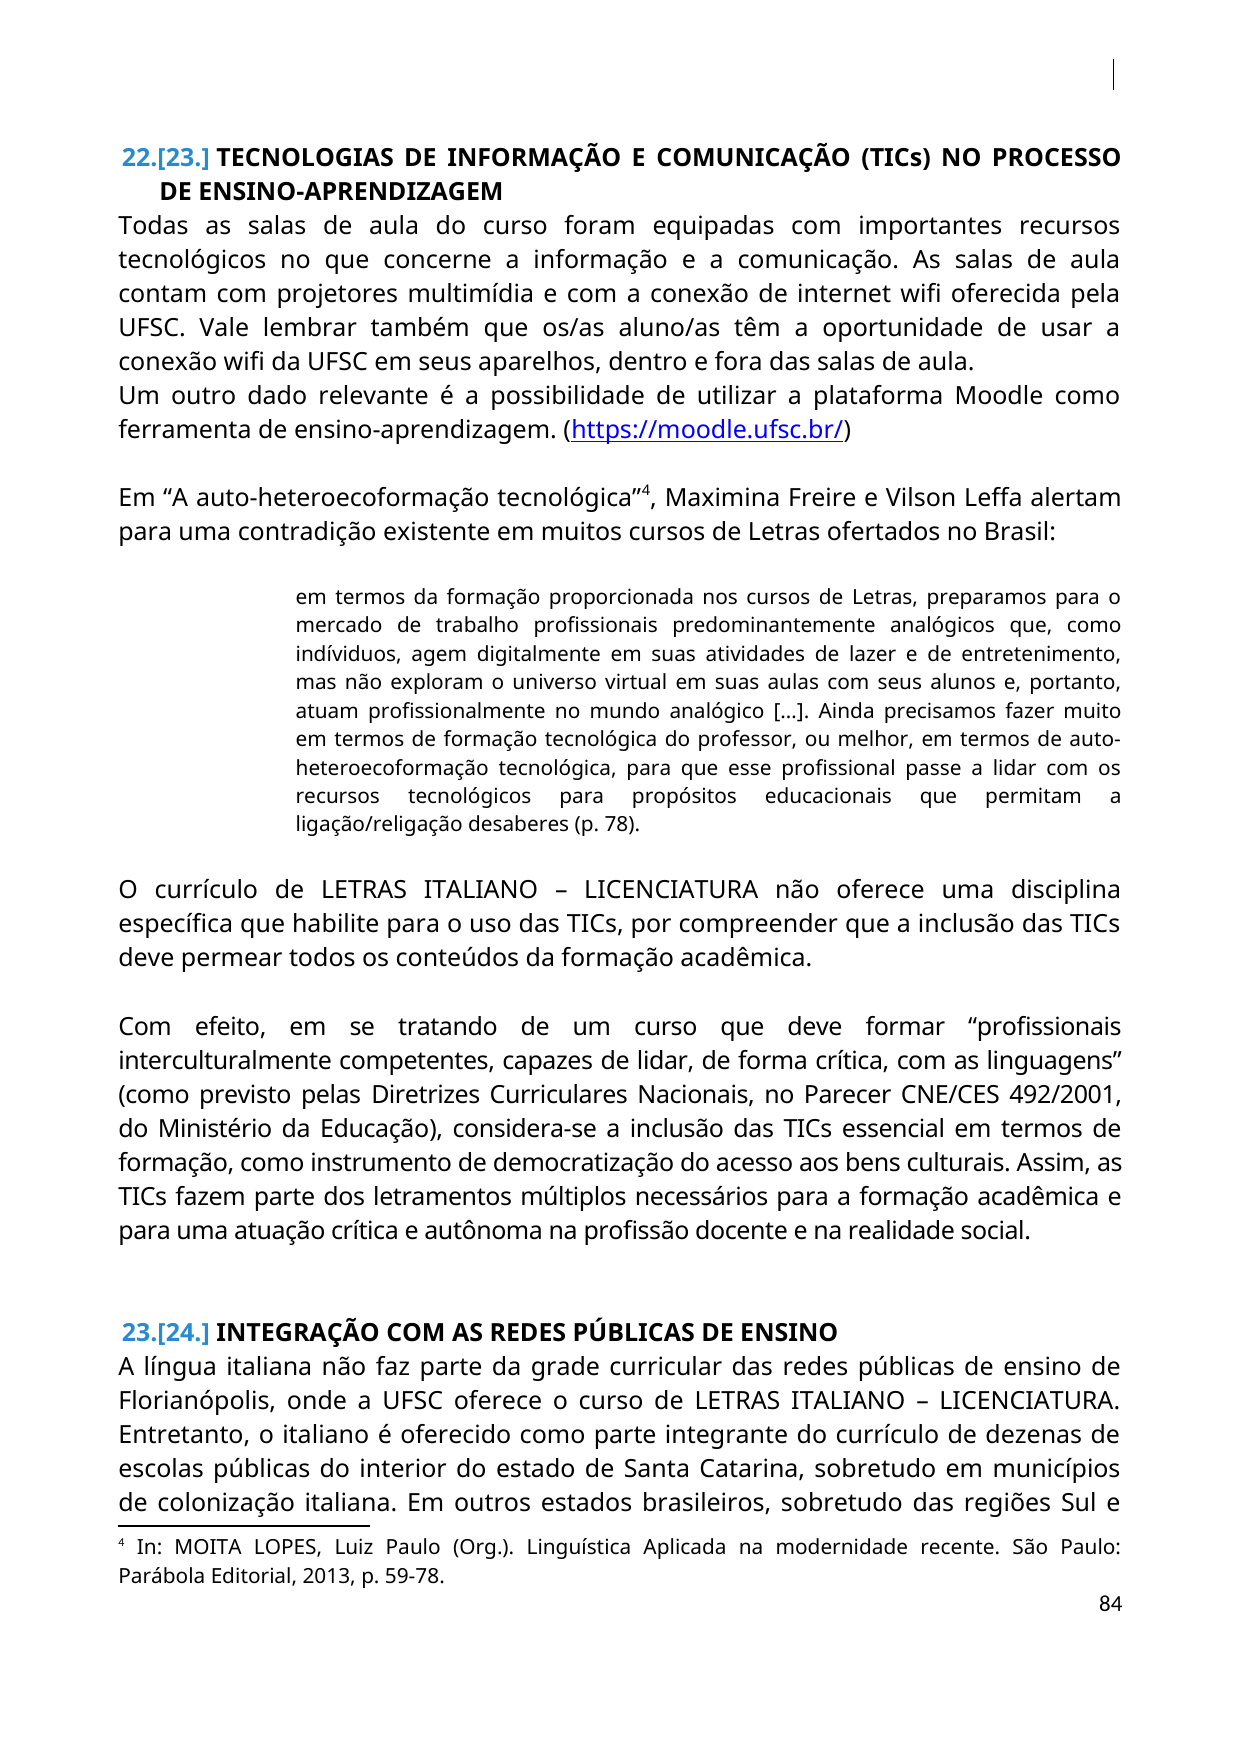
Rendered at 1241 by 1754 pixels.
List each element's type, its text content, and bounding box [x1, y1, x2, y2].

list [118, 1349, 1122, 1519]
text Em “A auto-heteroecoformação tecnológica”, Maximina Freire e Vilson Leffa alertam para uma contradição existente em muitos cursos de Letras ofertados no Brasil: [118, 480, 1122, 548]
list TECNOLOGIAS DE INFORMAÇÃO E COMUNICAÇÃO (TICs) NO PROCESSO DE ENSINO-APRENDIZAGEM [122, 139, 1122, 207]
text O currículo de LETRAS ITALIANO – LICENCIATURA não oferece uma disciplina específica que habilite para o uso das TICs, por compreender que a inclusão das TICs deve permear todos os conteúdos da formação acadêmica. [118, 872, 1122, 974]
text Um outro dado relevante é a possibilidade de utilizar a plataforma Moodle como ferramenta de ensino-aprendizagem. (https://moodle.ufsc.br/) [118, 378, 1122, 446]
list INTEGRAÇÃO COM AS REDES PÚBLICAS DE ENSINO [122, 1315, 1122, 1349]
text em termos da formação proporcionada nos cursos de Letras, preparamos para o mercado de trabalho profissionais predominantemente analógicos que, como indíviduos, agem digitalmente em suas atividades de lazer e de entretenimento, mas não exploram o universo virtual em suas aulas com seus alunos e, portanto, atuam profissionalmente no mundo analógico […]. Ainda precisamos fazer muito em termos de formação tecnológica do professor, ou melhor, em termos de auto-heteroecoformação tecnológica, para que esse profissional passe a lidar com os recursos tecnológicos para propósitos educacionais que permitam a ligação/religação desaberes (p. 78). [295, 582, 1122, 838]
text Com efeito, em se tratando de um curso que deve formar “profissionais interculturalmente competentes, capazes de lidar, de forma crítica, com as linguagens” (como previsto pelas Diretrizes Curriculares Nacionais, no Parecer CNE/CES 492/2001, do Ministério da Educação), considera-se a inclusão das TICs essencial em termos de formação, como instrumento de democratização do acesso aos bens culturais. Assim, as TICs fazem parte dos letramentos múltiplos necessários para a formação acadêmica e para uma atuação crítica e autônoma na profissão docente e na realidade social. [118, 1008, 1122, 1247]
text Todas as salas de aula do curso foram equipadas com importantes recursos tecnológicos no que concerne a informação e a comunicação. As salas de aula contam com projetores multimídia e com a conexão de internet wifi oferecida pela UFSC. Vale lembrar também que os/as aluno/as têm a oportunidade de usar a conexão wifi da UFSC em seus aparelhos, dentro e fora das salas de aula. [118, 207, 1122, 378]
